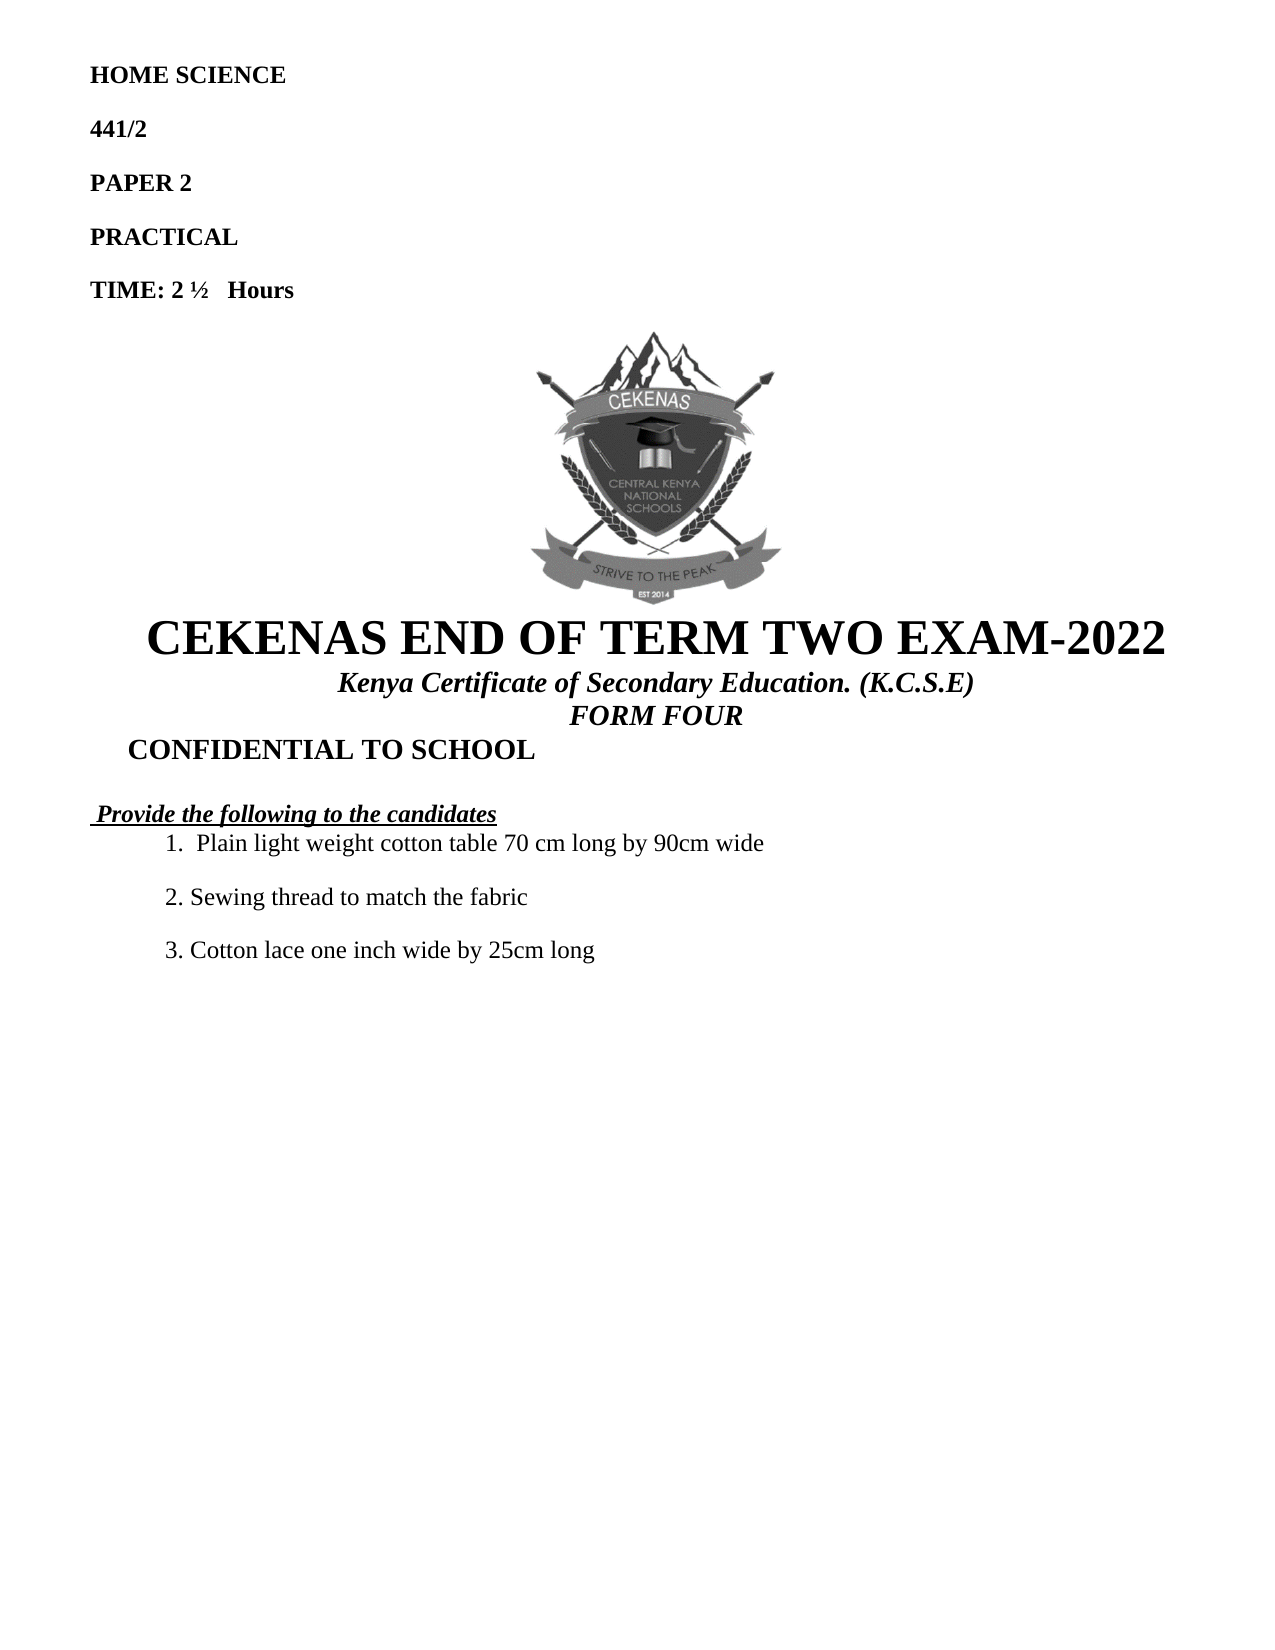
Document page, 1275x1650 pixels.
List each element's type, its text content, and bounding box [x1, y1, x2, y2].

text HOME SCIENCE [90, 60, 1185, 89]
text 1. Plain light weight cotton table 70 cm long by 90cm wide [90, 828, 1185, 857]
text CONFIDENTIAL TO SCHOOL [127, 732, 1185, 766]
picture [515, 329, 797, 608]
text Kenya Certificate of Secondary Education. (K.C.S.E) [127, 665, 1185, 698]
text FORM FOUR [127, 698, 1185, 732]
text PAPER 2 [90, 168, 1185, 196]
text 441/2 [90, 114, 1185, 143]
text 2. Sewing thread to match the fabric [90, 882, 1185, 910]
text TIME: 2 ½ Hours [90, 275, 1185, 304]
text 3. Cotton lace one inch wide by 25cm long [90, 936, 1185, 964]
text CEKENAS END OF TERM TWO EXAM-2022 [127, 607, 1185, 665]
text Provide the following to the candidates [90, 799, 1185, 828]
text PRACTICAL [90, 222, 1185, 250]
